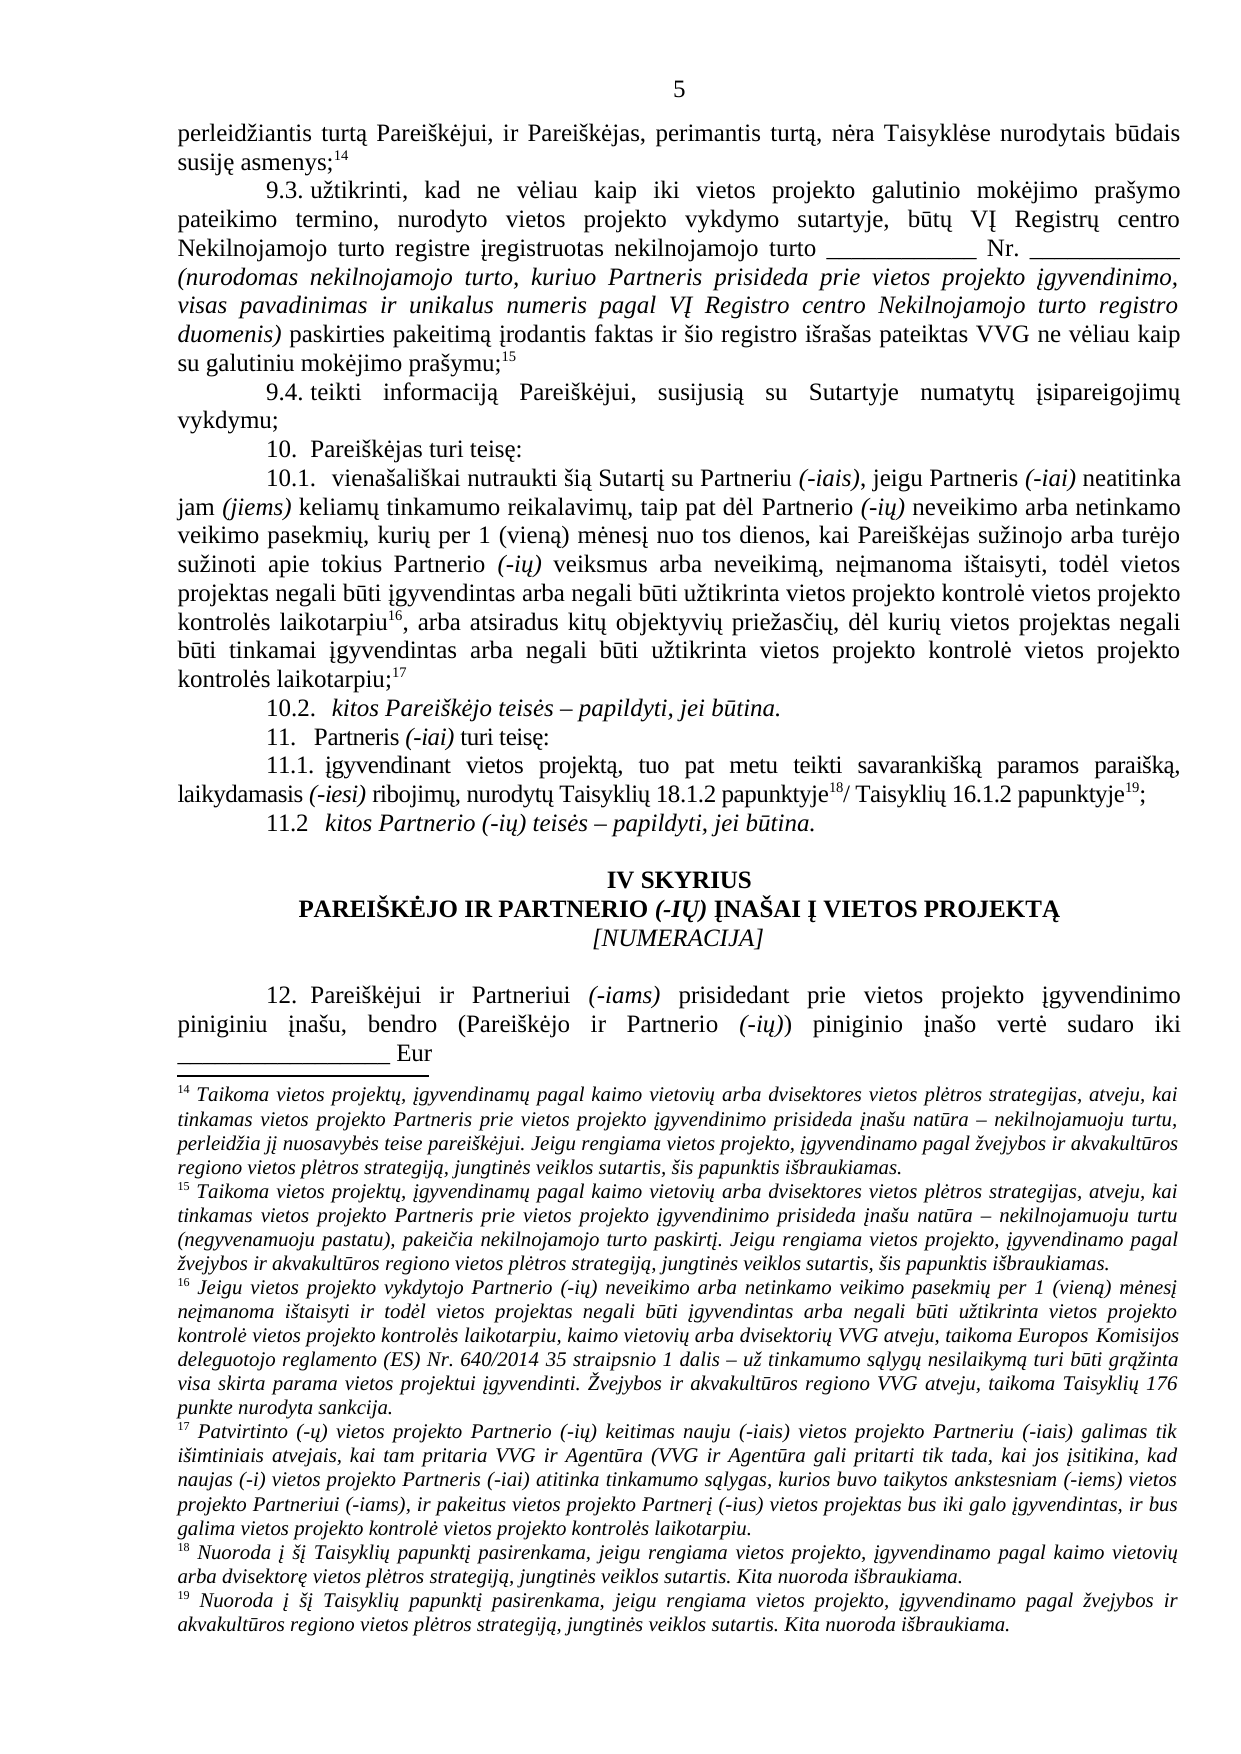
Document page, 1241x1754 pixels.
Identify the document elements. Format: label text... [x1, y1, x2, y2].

text 11.2 kitos Partnerio (-ių) teisės – papildyti, jei būtina. [177, 808, 1181, 837]
text 9.3. užtikrinti, kad ne vėliau kaip iki vietos projekto galutinio mokėjimo prašymo pateikimo termino, nurodyto vietos projekto vykdymo sutartyje, būtų VĮ Registrų centro Nekilnojamojo turto registre įregistruotas nekilnojamojo turto ____________ Nr. ____________ (nurodomas nekilnojamojo turto, kuriuo Partneris prisideda prie vietos projekto įgyvendinimo, visas pavadinimas ir unikalus numeris pagal VĮ Registro centro Nekilnojamojo turto registro duomenis) paskirties pakeitimą įrodantis faktas ir šio registro išrašas pateiktas VVG ne vėliau kaip su galutiniu mokėjimo prašymu; [177, 176, 1181, 377]
list 10.1. vienašališkai nutraukti šią Sutartį su Partneriu (-iais), jeigu Partneris (-iai) neatitinka jam (jiems) keliamų tinkamumo reikalavimų, taip pat dėl Partnerio (-ių) neveikimo arba netinkamo veikimo pasekmių, kurių per 1 (vieną) mėnesį nuo tos dienos, kai Pareiškėjas sužinojo arba turėjo sužinoti apie tokius Partnerio (-ių) veiksmus arba neveikimą, neįmanoma ištaisyti, todėl vietos projektas negali būti įgyvendintas arba negali būti užtikrinta vietos projekto kontrolė vietos projekto kontrolės laikotarpiu, arba atsiradus kitų objektyvių priežasčių, dėl kurių vietos projektas negali būti tinkamai įgyvendintas arba negali būti užtikrinta vietos projekto kontrolė vietos projekto kontrolės laikotarpiu; [177, 463, 1181, 693]
text 12. Pareiškėjui ir Partneriui (-iams) prisidedant prie vietos projekto įgyvendinimo piniginiu įnašu, bendro (Pareiškėjo ir Partnerio (-ių)) piniginio įnašo vertė sudaro iki _________________ Eur [177, 981, 1181, 1067]
text 10.2. kitos Pareiškėjo teisės – papildyti, jei būtina. [177, 693, 1181, 722]
text IV skyrius [177, 866, 1181, 894]
list 10. Pareiškėjas turi teisę: [177, 434, 1181, 463]
text [NUMERACIJA] [177, 923, 1181, 952]
text 9.4. teikti informaciją Pareiškėjui, susijusią su Sutartyje numatytų įsipareigojimų vykdymu; [177, 377, 1181, 434]
text 11. Partneris (-iai) turi teisę: [177, 722, 1181, 751]
text 11.1. įgyvendinant vietos projektą, tuo pat metu teikti savarankišką paramos paraišką, laikydamasis (-iesi) ribojimų, nurodytų Taisyklių 18.1.2 papunktyje/ Taisyklių 16.1.2 papunktyje; [177, 751, 1181, 808]
text PAREIŠKĖJO IR PARTNERIO (-IŲ) ĮNAŠAI Į VIETOS PROJEKTĄ [177, 894, 1181, 923]
